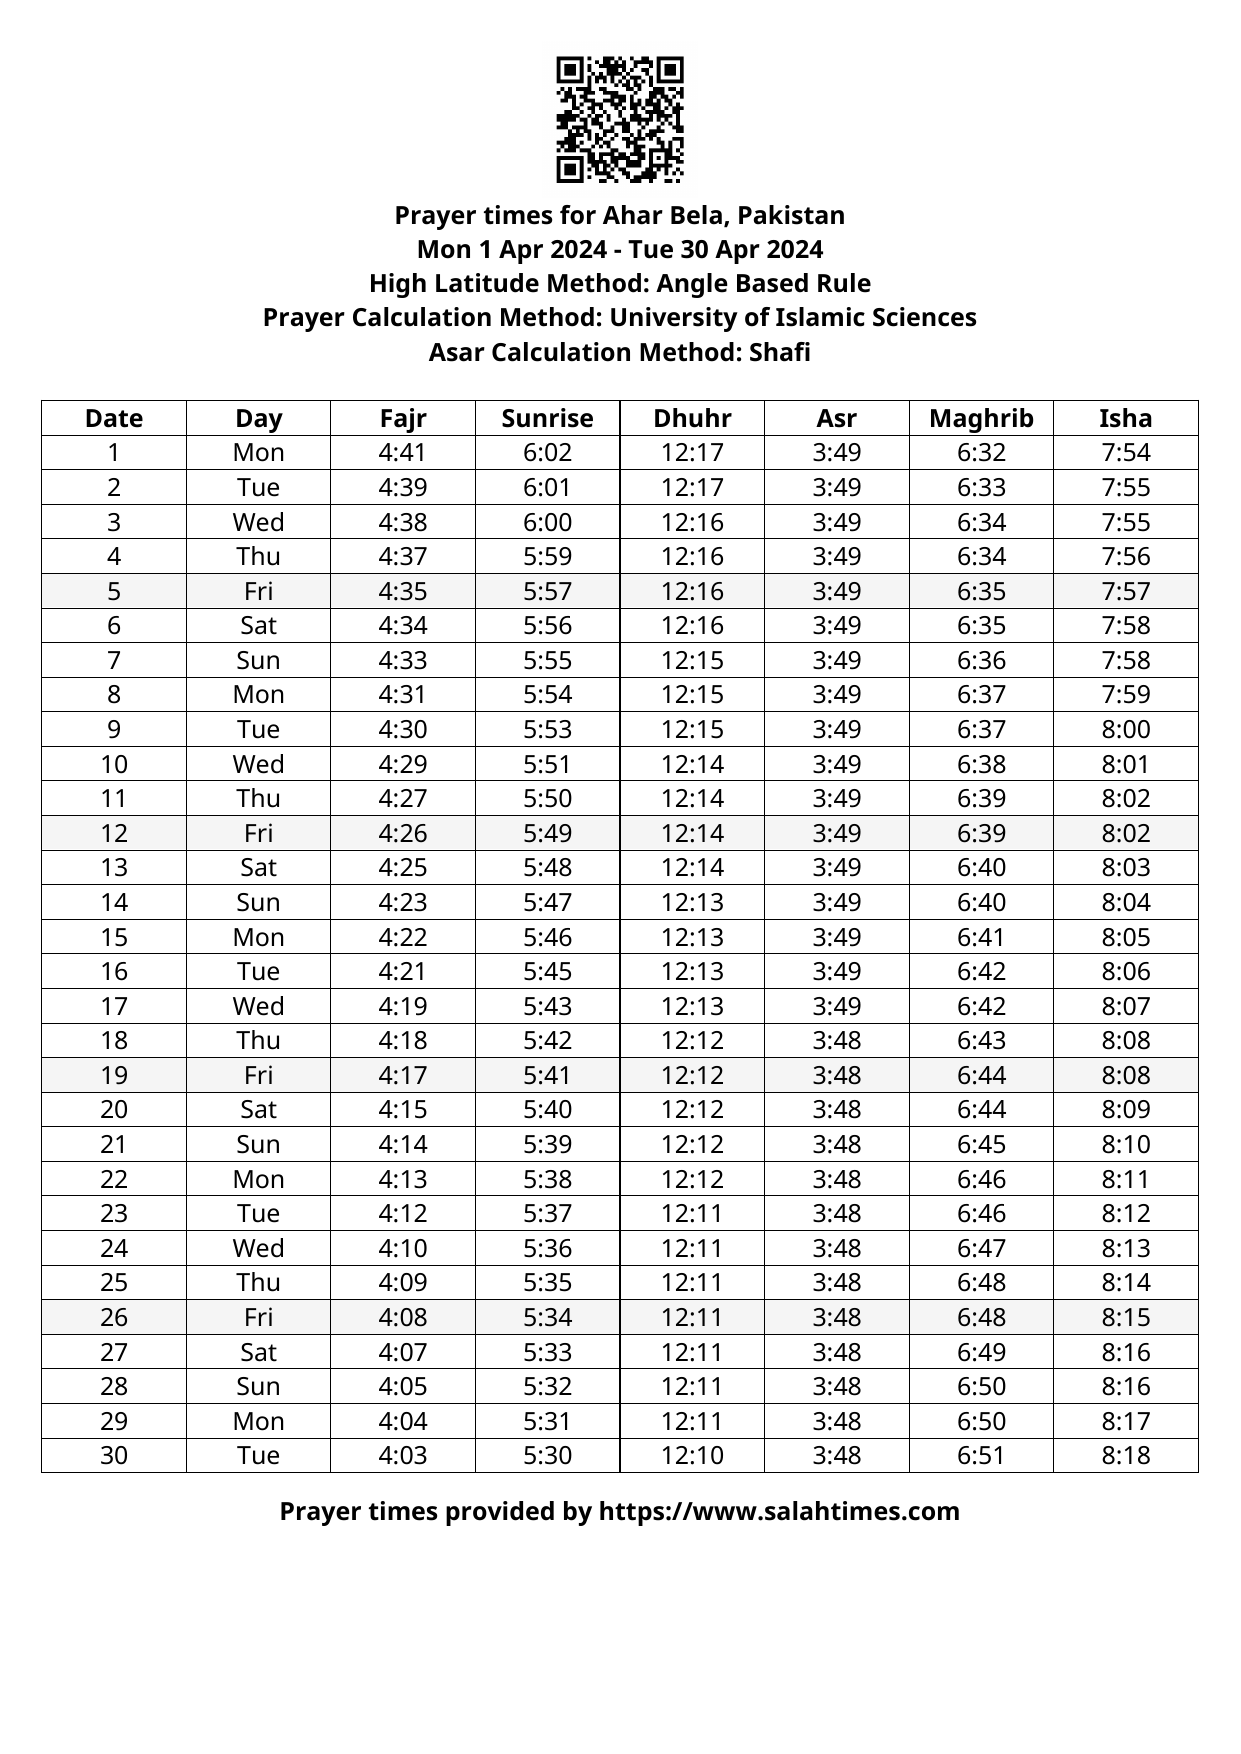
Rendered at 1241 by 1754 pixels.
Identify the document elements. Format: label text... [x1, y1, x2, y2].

table_cell 3:48 [765, 1266, 909, 1299]
table_cell 6:44 [910, 1093, 1053, 1126]
table_cell 6:40 [910, 885, 1053, 919]
table_cell 12:16 [621, 539, 764, 573]
table_cell 12:11 [621, 1335, 764, 1368]
table_cell 5:31 [476, 1404, 619, 1437]
table_cell Tue [187, 712, 330, 746]
table_cell 8:00 [1054, 712, 1198, 746]
table_cell 4:30 [331, 712, 475, 746]
table_cell 5:57 [476, 574, 619, 607]
table_cell 6:38 [910, 747, 1053, 780]
table_cell 3:49 [765, 539, 909, 573]
table_cell 6:33 [910, 470, 1053, 504]
table_cell 5 [42, 574, 186, 607]
table_cell 12:11 [621, 1300, 764, 1334]
table_cell 12:15 [621, 712, 764, 746]
table_cell Sun [187, 1369, 330, 1403]
table_cell 5:32 [476, 1369, 619, 1403]
table_header Maghrib [910, 401, 1053, 434]
table_cell 8:04 [1054, 885, 1198, 919]
text Asar Calculation Method: Shafi [42, 334, 1198, 368]
table_cell 4:09 [331, 1266, 475, 1299]
table_cell 3:48 [765, 1439, 909, 1472]
table_cell 7:57 [1054, 574, 1198, 607]
table_cell 5:56 [476, 609, 619, 642]
table_header Fajr [331, 401, 475, 434]
table_cell 5:39 [476, 1127, 619, 1161]
table_cell 8:13 [1054, 1231, 1198, 1264]
table_cell 12:12 [621, 1024, 764, 1057]
table_cell 7:58 [1054, 609, 1198, 642]
table_cell Thu [187, 1266, 330, 1299]
table_cell 3:48 [765, 1093, 909, 1126]
table_cell 3:49 [765, 851, 909, 884]
table_cell Fri [187, 574, 330, 607]
table_cell Fri [187, 1300, 330, 1334]
table_cell 3:49 [765, 712, 909, 746]
table_cell 6:34 [910, 539, 1053, 573]
table_cell 17 [42, 989, 186, 1022]
table_cell 22 [42, 1162, 186, 1195]
table_cell Sat [187, 851, 330, 884]
table_cell 4:35 [331, 574, 475, 607]
table_cell 6:42 [910, 954, 1053, 988]
table_cell 6:42 [910, 989, 1053, 1022]
table_cell 30 [42, 1439, 186, 1472]
table_header Isha [1054, 401, 1198, 434]
table_cell 6:44 [910, 1058, 1053, 1092]
table_cell Mon [187, 920, 330, 953]
table_cell 8:02 [1054, 816, 1198, 849]
table_cell 5:42 [476, 1024, 619, 1057]
table_cell Fri [187, 1058, 330, 1092]
table_cell 5:40 [476, 1093, 619, 1126]
table_cell 5:34 [476, 1300, 619, 1334]
table_cell 12:11 [621, 1196, 764, 1230]
table_cell 5:54 [476, 678, 619, 711]
table_cell 15 [42, 920, 186, 953]
table_cell Fri [187, 816, 330, 849]
table_cell 4:38 [331, 505, 475, 538]
table_cell 8:02 [1054, 781, 1198, 815]
table_cell 6:48 [910, 1266, 1053, 1299]
table_cell 5:37 [476, 1196, 619, 1230]
table_cell Tue [187, 954, 330, 988]
text Prayer times for Ahar Bela, Pakistan [42, 198, 1198, 232]
table_cell 3:48 [765, 1058, 909, 1092]
table_cell 3:48 [765, 1196, 909, 1230]
table_cell 6:32 [910, 436, 1053, 469]
table_cell 23 [42, 1196, 186, 1230]
table_cell 12:17 [621, 436, 764, 469]
table_cell 4:37 [331, 539, 475, 573]
table_cell 12:13 [621, 989, 764, 1022]
table_cell 24 [42, 1231, 186, 1264]
table_cell 4:33 [331, 643, 475, 677]
table_cell 8:01 [1054, 747, 1198, 780]
table_cell Thu [187, 781, 330, 815]
table_cell Sun [187, 643, 330, 677]
table_cell 4:27 [331, 781, 475, 815]
table_cell 5:36 [476, 1231, 619, 1264]
table_cell 7:54 [1054, 436, 1198, 469]
table_cell 12:11 [621, 1266, 764, 1299]
table_cell 12:12 [621, 1162, 764, 1195]
table_cell 7:59 [1054, 678, 1198, 711]
table_cell 6:39 [910, 781, 1053, 815]
table_cell 3:48 [765, 1335, 909, 1368]
table_cell 4:15 [331, 1093, 475, 1126]
table_cell Sun [187, 885, 330, 919]
table_cell 12:16 [621, 574, 764, 607]
table_cell 5:46 [476, 920, 619, 953]
table_cell 21 [42, 1127, 186, 1161]
table_cell 3:48 [765, 1127, 909, 1161]
table_cell 27 [42, 1335, 186, 1368]
table_cell 12:16 [621, 505, 764, 538]
table_header Asr [765, 401, 909, 434]
table_cell 13 [42, 851, 186, 884]
table_cell Tue [187, 1439, 330, 1472]
table_cell 4:03 [331, 1439, 475, 1472]
table_cell 5:38 [476, 1162, 619, 1195]
table_cell 3:49 [765, 747, 909, 780]
table_cell 3:49 [765, 989, 909, 1022]
table_cell 5:43 [476, 989, 619, 1022]
table_cell 8 [42, 678, 186, 711]
table_cell 12:12 [621, 1058, 764, 1092]
table_cell 5:49 [476, 816, 619, 849]
table_cell 7:55 [1054, 470, 1198, 504]
table_cell 12:14 [621, 816, 764, 849]
table_cell 3:49 [765, 954, 909, 988]
table_cell 4:12 [331, 1196, 475, 1230]
table_cell 5:51 [476, 747, 619, 780]
table_cell 7:58 [1054, 643, 1198, 677]
table_cell 6:35 [910, 574, 1053, 607]
table_cell 4:13 [331, 1162, 475, 1195]
table_cell 6:50 [910, 1369, 1053, 1403]
table_cell 3:49 [765, 678, 909, 711]
table_cell 4:23 [331, 885, 475, 919]
table_cell 4:10 [331, 1231, 475, 1264]
table_cell 3:49 [765, 505, 909, 538]
table_cell 5:50 [476, 781, 619, 815]
table_cell Sat [187, 1335, 330, 1368]
table_cell 5:59 [476, 539, 619, 573]
table_cell 3:48 [765, 1231, 909, 1264]
table_cell 3:49 [765, 816, 909, 849]
table_cell 12:14 [621, 747, 764, 780]
table_cell 3:49 [765, 436, 909, 469]
table_cell 12:15 [621, 678, 764, 711]
table_cell 4:29 [331, 747, 475, 780]
table_cell 12:10 [621, 1439, 764, 1472]
table_cell 14 [42, 885, 186, 919]
picture [542, 41, 699, 198]
table_cell 8:12 [1054, 1196, 1198, 1230]
table_cell 3:48 [765, 1300, 909, 1334]
table_cell 4 [42, 539, 186, 573]
table_cell 3:49 [765, 781, 909, 815]
table_cell 11 [42, 781, 186, 815]
table_cell 6:37 [910, 678, 1053, 711]
table_cell 4:39 [331, 470, 475, 504]
table_cell Wed [187, 1231, 330, 1264]
table_cell 4:19 [331, 989, 475, 1022]
table_cell Sun [187, 1127, 330, 1161]
table_cell 12 [42, 816, 186, 849]
table_cell Thu [187, 539, 330, 573]
text Mon 1 Apr 2024 - Tue 30 Apr 2024 [42, 232, 1198, 266]
table_cell 3:49 [765, 885, 909, 919]
table_cell 4:21 [331, 954, 475, 988]
table_cell 5:45 [476, 954, 619, 988]
text High Latitude Method: Angle Based Rule [42, 266, 1198, 300]
table_cell 20 [42, 1093, 186, 1126]
table_cell 6:34 [910, 505, 1053, 538]
table_cell 8:16 [1054, 1335, 1198, 1368]
table_cell Mon [187, 1404, 330, 1437]
table_cell 4:17 [331, 1058, 475, 1092]
table_cell 8:16 [1054, 1369, 1198, 1403]
table_cell 6:49 [910, 1335, 1053, 1368]
table_cell 4:41 [331, 436, 475, 469]
table_cell 8:15 [1054, 1300, 1198, 1334]
table_cell 4:14 [331, 1127, 475, 1161]
table_cell 3:49 [765, 920, 909, 953]
table_cell 4:05 [331, 1369, 475, 1403]
table_cell 12:15 [621, 643, 764, 677]
table_cell Mon [187, 678, 330, 711]
table_cell 5:55 [476, 643, 619, 677]
table_cell 26 [42, 1300, 186, 1334]
table_cell Mon [187, 436, 330, 469]
table_cell 12:13 [621, 885, 764, 919]
table_cell 25 [42, 1266, 186, 1299]
table_cell 6:46 [910, 1196, 1053, 1230]
table_cell 4:31 [331, 678, 475, 711]
table_cell 8:03 [1054, 851, 1198, 884]
table_cell 6:47 [910, 1231, 1053, 1264]
table_cell 4:25 [331, 851, 475, 884]
table_cell 8:07 [1054, 989, 1198, 1022]
table_cell 6 [42, 609, 186, 642]
table_cell 16 [42, 954, 186, 988]
text Prayer times provided by https://www.salahtimes.com [42, 1494, 1198, 1528]
table_cell 5:41 [476, 1058, 619, 1092]
table_cell 5:33 [476, 1335, 619, 1368]
table_cell 7:55 [1054, 505, 1198, 538]
table_cell 6:46 [910, 1162, 1053, 1195]
table_cell Wed [187, 747, 330, 780]
table_cell 6:43 [910, 1024, 1053, 1057]
table_cell 6:51 [910, 1439, 1053, 1472]
table_cell 9 [42, 712, 186, 746]
table_cell 3 [42, 505, 186, 538]
table_cell 3:48 [765, 1404, 909, 1437]
table_cell 8:18 [1054, 1439, 1198, 1472]
table_cell 7 [42, 643, 186, 677]
table_cell 8:10 [1054, 1127, 1198, 1161]
table_cell 4:18 [331, 1024, 475, 1057]
table_cell 4:22 [331, 920, 475, 953]
table_cell 3:48 [765, 1162, 909, 1195]
table_cell 6:41 [910, 920, 1053, 953]
table_cell 12:11 [621, 1369, 764, 1403]
table_cell 8:08 [1054, 1058, 1198, 1092]
table_cell Tue [187, 1196, 330, 1230]
table_cell 6:40 [910, 851, 1053, 884]
table_cell 12:14 [621, 851, 764, 884]
table_cell 6:36 [910, 643, 1053, 677]
table_cell 8:08 [1054, 1024, 1198, 1057]
table_cell 8:06 [1054, 954, 1198, 988]
table_header Sunrise [476, 401, 619, 434]
table_cell 7:56 [1054, 539, 1198, 573]
table_cell 12:14 [621, 781, 764, 815]
table_cell 8:14 [1054, 1266, 1198, 1299]
text Prayer Calculation Method: University of Islamic Sciences [42, 300, 1198, 334]
table_cell 6:35 [910, 609, 1053, 642]
table_cell 6:48 [910, 1300, 1053, 1334]
table_cell 3:49 [765, 574, 909, 607]
table_cell 5:47 [476, 885, 619, 919]
table_cell 6:37 [910, 712, 1053, 746]
table_cell 12:13 [621, 920, 764, 953]
table_cell 8:11 [1054, 1162, 1198, 1195]
table_cell 3:49 [765, 470, 909, 504]
table_cell 5:48 [476, 851, 619, 884]
table_cell 12:12 [621, 1127, 764, 1161]
table_cell Tue [187, 470, 330, 504]
table_cell 12:13 [621, 954, 764, 988]
table_cell 6:01 [476, 470, 619, 504]
table_cell Mon [187, 1162, 330, 1195]
table_cell 1 [42, 436, 186, 469]
table_cell 5:53 [476, 712, 619, 746]
table_cell 2 [42, 470, 186, 504]
table_cell 8:17 [1054, 1404, 1198, 1437]
table_cell Thu [187, 1024, 330, 1057]
table_cell 3:48 [765, 1369, 909, 1403]
table_header Date [42, 401, 186, 434]
table_cell 6:45 [910, 1127, 1053, 1161]
table_cell 6:02 [476, 436, 619, 469]
table_cell 8:09 [1054, 1093, 1198, 1126]
table_cell 8:05 [1054, 920, 1198, 953]
table_cell 28 [42, 1369, 186, 1403]
table_header Dhuhr [621, 401, 764, 434]
table_cell Wed [187, 989, 330, 1022]
table_cell 12:12 [621, 1093, 764, 1126]
table_cell 5:35 [476, 1266, 619, 1299]
table_cell 6:39 [910, 816, 1053, 849]
table_cell 4:04 [331, 1404, 475, 1437]
table_header Day [187, 401, 330, 434]
table_cell 3:49 [765, 643, 909, 677]
table_cell 29 [42, 1404, 186, 1437]
table_cell 4:07 [331, 1335, 475, 1368]
table_cell 12:11 [621, 1231, 764, 1264]
table_cell 3:48 [765, 1024, 909, 1057]
table_cell 4:26 [331, 816, 475, 849]
table_cell 12:11 [621, 1404, 764, 1437]
table_cell 5:30 [476, 1439, 619, 1472]
table_cell 4:34 [331, 609, 475, 642]
table_cell 6:00 [476, 505, 619, 538]
table_cell 19 [42, 1058, 186, 1092]
table_cell Sat [187, 609, 330, 642]
table_cell 4:08 [331, 1300, 475, 1334]
table_cell Wed [187, 505, 330, 538]
table_cell 6:50 [910, 1404, 1053, 1437]
table_cell Sat [187, 1093, 330, 1126]
table_cell 12:16 [621, 609, 764, 642]
table_cell 10 [42, 747, 186, 780]
table_cell 12:17 [621, 470, 764, 504]
table_cell 3:49 [765, 609, 909, 642]
table_cell 18 [42, 1024, 186, 1057]
